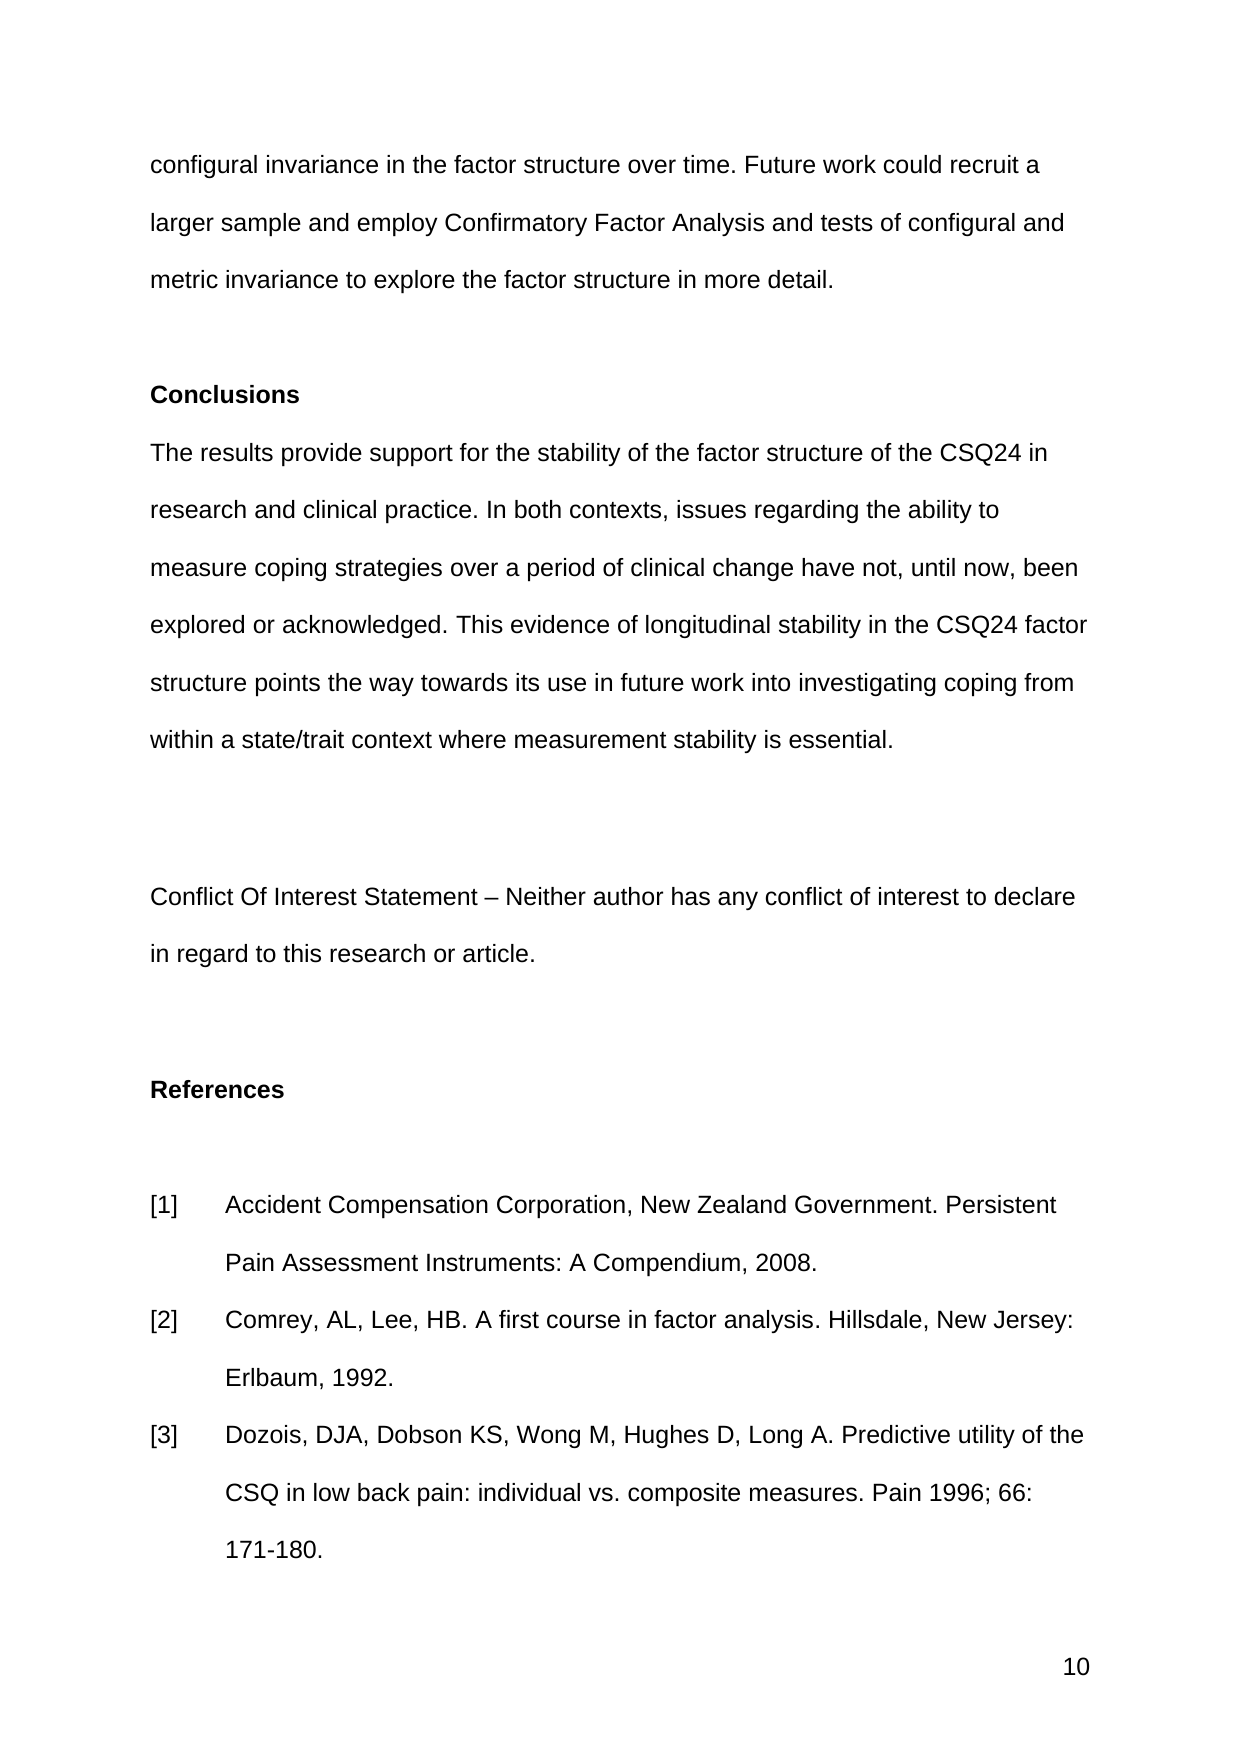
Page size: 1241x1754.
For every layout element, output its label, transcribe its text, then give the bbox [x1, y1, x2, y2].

text [2] Comrey, AL, Lee, HB. A first course in factor analysis. Hillsdale, New Jersey: Erlbaum, 1992. [150, 1305, 1090, 1391]
text The results provide support for the stability of the factor structure of the CSQ24 in research and clinical practice. In both contexts, issues regarding the ability to measure coping strategies over a period of clinical change have not, until now, been explored or acknowledged. This evidence of longitudinal stability in the CSQ24 factor structure points the way towards its use in future work into investigating coping from within a state/trait context where measurement stability is essential. [150, 437, 1090, 754]
text [1] Accident Compensation Corporation, New Zealand Government. Persistent Pain Assessment Instruments: A Compendium, 2008. [150, 1190, 1090, 1276]
text Conflict Of Interest Statement – Neither author has any conflict of interest to declare in regard to this research or article. [150, 882, 1090, 968]
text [150, 150, 1090, 294]
text [3] Dozois, DJA, Dobson KS, Wong M, Hughes D, Long A. Predictive utility of the CSQ in low back pain: individual vs. composite measures. Pain 1996; 66: 171-180. [150, 1420, 1090, 1564]
text Conclusions [150, 380, 1090, 409]
text References [150, 1075, 1090, 1104]
